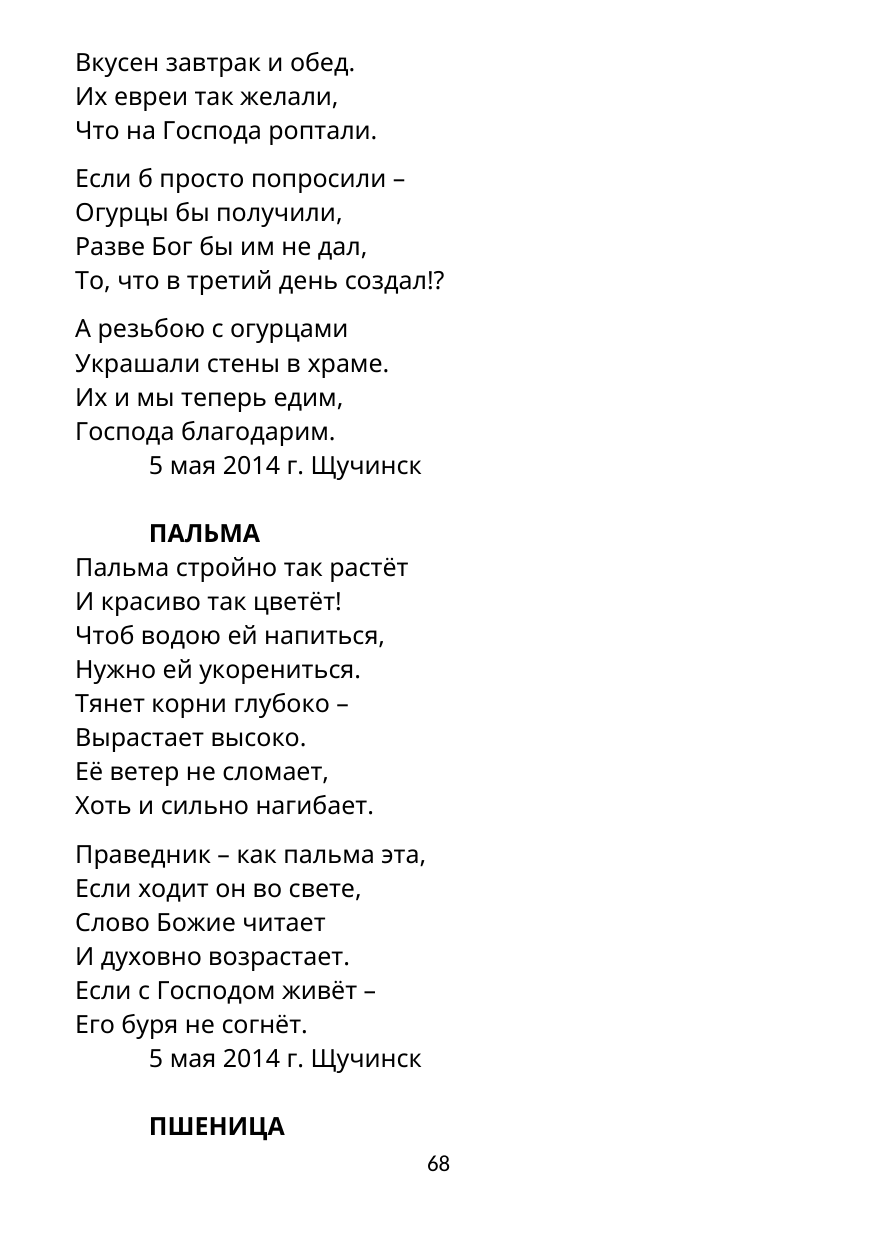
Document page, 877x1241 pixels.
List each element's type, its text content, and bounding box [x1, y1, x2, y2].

text Тянет корни глубоко – [75, 686, 802, 720]
text Вкусен завтрак и обед. [75, 44, 802, 78]
text И духовно возрастает. [75, 938, 802, 972]
text Разве Бог бы им не дал, [75, 229, 802, 263]
text То, что в третий день создал!? [75, 263, 802, 297]
text Что на Господа роптали. [75, 112, 802, 147]
text Если ходит он во свете, [75, 870, 802, 904]
text Вырастает высоко. [75, 720, 802, 754]
text Её ветер не сломает, [75, 754, 802, 788]
text Слово Божие читает [75, 904, 802, 938]
text Если с Господом живёт – [75, 972, 802, 1007]
text Праведник – как пальма эта, [75, 836, 802, 870]
text И красиво так цветёт! [75, 584, 802, 618]
text Нужно ей укорениться. [75, 652, 802, 686]
text Их евреи так желали, [75, 78, 802, 112]
text 5 мая 2014 г. Щучинск [75, 447, 802, 481]
text Чтоб водою ей напиться, [75, 618, 802, 652]
text А резьбою с огурцами [75, 311, 802, 345]
text Огурцы бы получили, [75, 195, 802, 229]
text Его буря не согнёт. [75, 1007, 802, 1041]
text Украшали стены в храме. [75, 345, 802, 379]
text Пальма стройно так растёт [75, 549, 802, 584]
text ПАЛЬМА [75, 516, 802, 549]
text Господа благодарим. [75, 413, 802, 447]
text 5 мая 2014 г. Щучинск [75, 1041, 802, 1075]
text ПШЕНИЦА [75, 1109, 802, 1143]
text Хоть и сильно нагибает. [75, 788, 802, 822]
text Если б просто попросили – [75, 161, 802, 195]
text Их и мы теперь едим, [75, 379, 802, 413]
